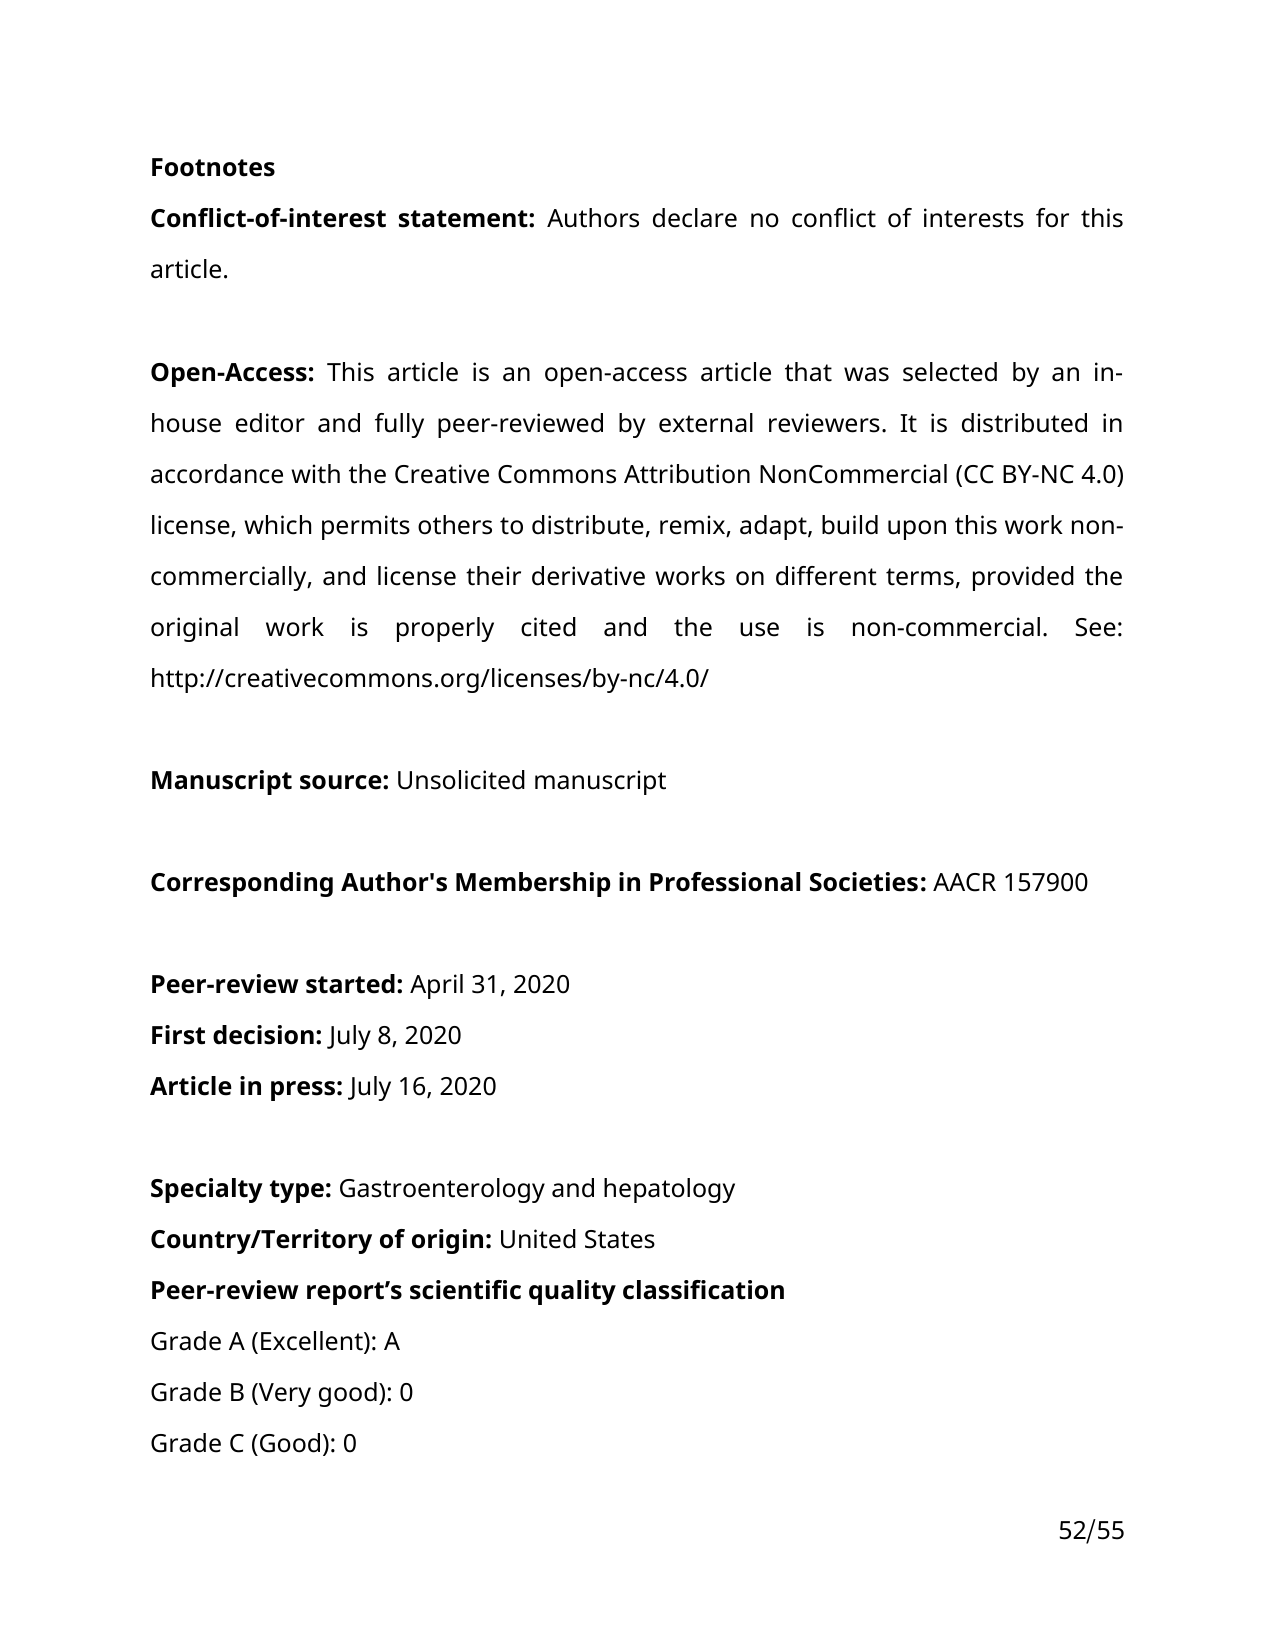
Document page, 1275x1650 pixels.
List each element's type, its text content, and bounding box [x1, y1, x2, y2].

text First decision: July 8, 2020 [150, 1018, 1125, 1052]
text Manuscript source: Unsolicited manuscript [150, 762, 1125, 797]
text Grade B (Very good): 0 [150, 1375, 1125, 1409]
text Specialty type: Gastroenterology and hepatology [150, 1171, 1125, 1205]
text Country/Territory of origin: United States [150, 1222, 1125, 1256]
text Open-Access: This article is an open-access article that was selected by an in-house editor and fully peer-reviewed by external reviewers. It is distributed in accordance with the Creative Commons Attribution NonCommercial (CC BY-NC 4.0) license, which permits others to distribute, remix, adapt, build upon this work non-commercially, and license their derivative works on different terms, provided the original work is properly cited and the use is non-commercial. See: http://creativecommons.org/licenses/by-nc/4.0/ [150, 354, 1125, 694]
text Article in press: July 16, 2020 [150, 1069, 1125, 1103]
text Peer-review report’s scientific quality classification [150, 1273, 1125, 1307]
text Corresponding Author's Membership in Professional Societies: AACR 157900 [150, 864, 1125, 899]
text Peer-review started: April 31, 2020 [150, 967, 1125, 1001]
text Grade C (Good): 0 [150, 1426, 1125, 1460]
text Grade A (Excellent): A [150, 1324, 1125, 1358]
text Footnotes [150, 150, 1125, 184]
text Conflict-of-interest statement: Authors declare no conflict of interests for this article. [150, 201, 1125, 286]
